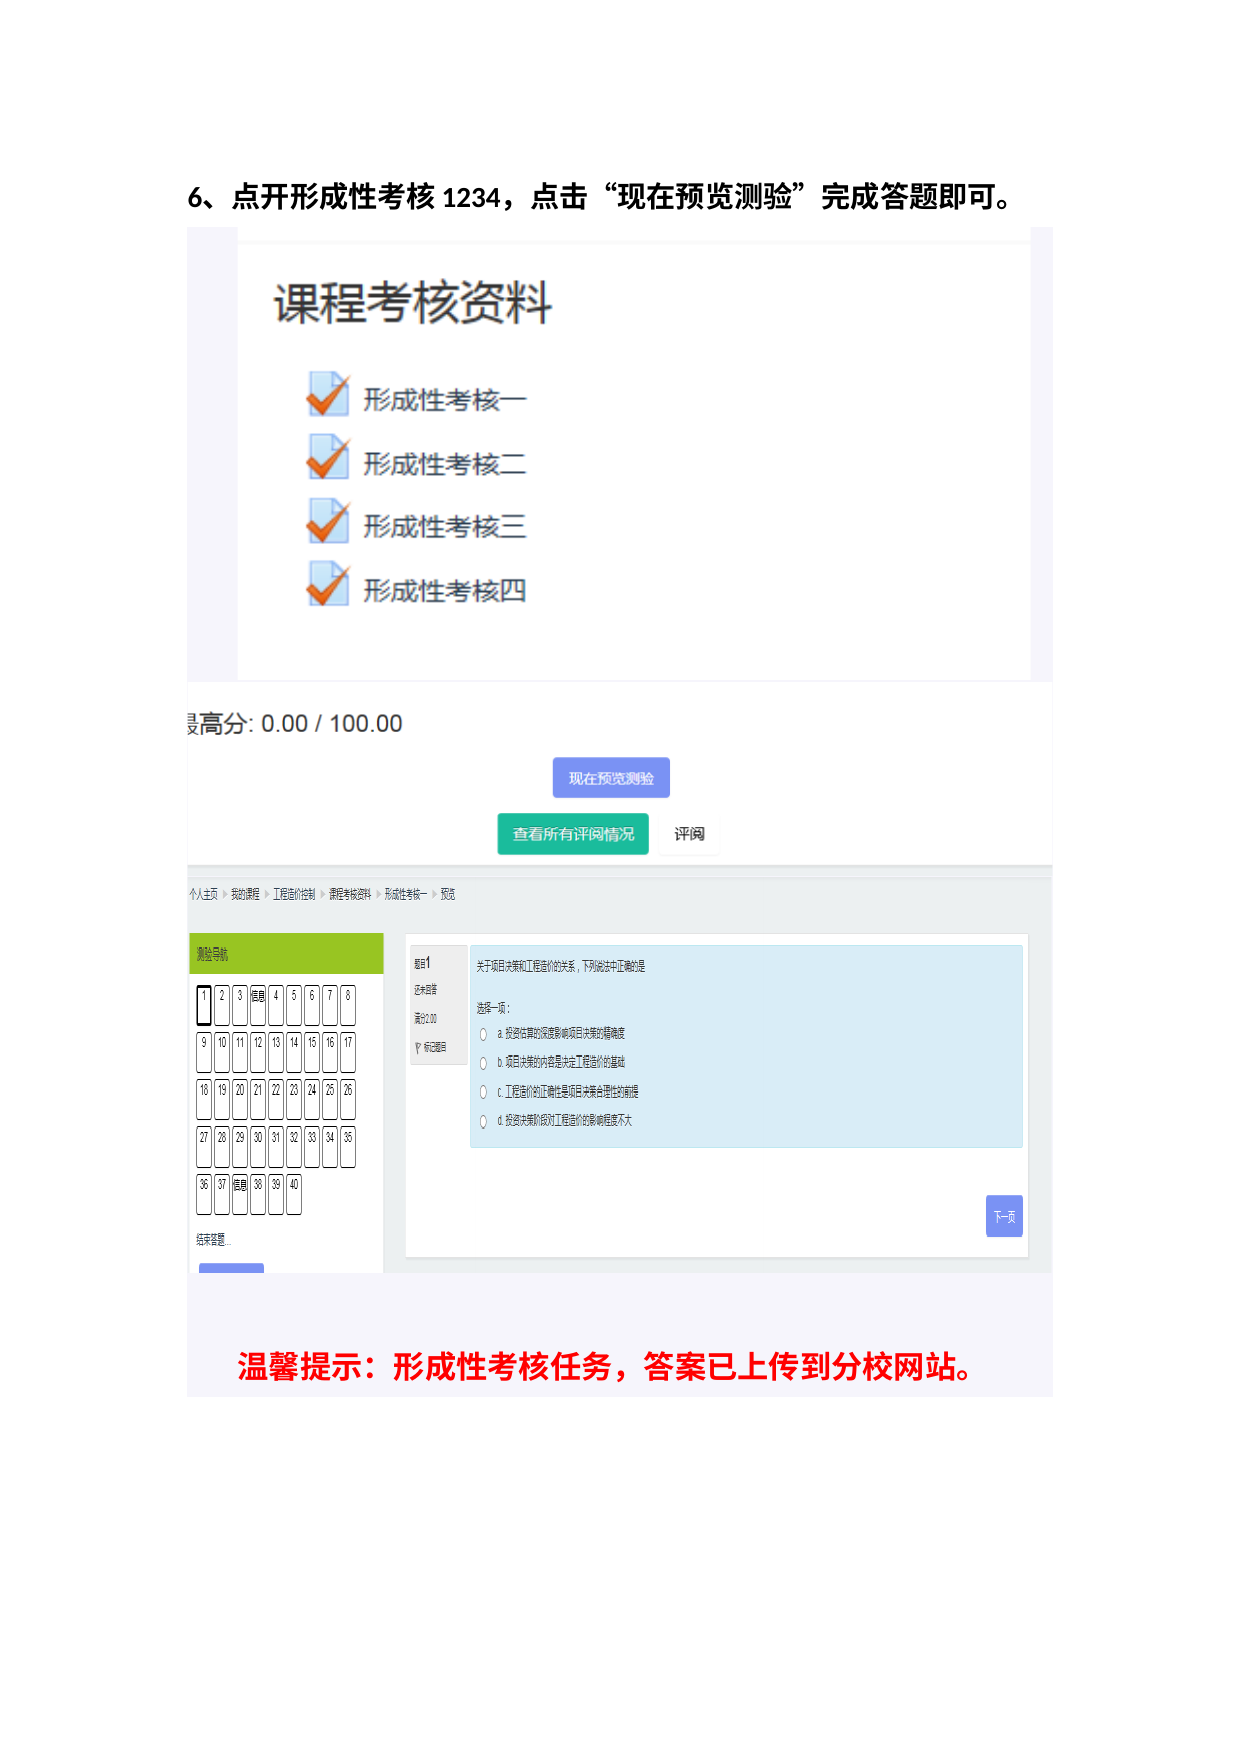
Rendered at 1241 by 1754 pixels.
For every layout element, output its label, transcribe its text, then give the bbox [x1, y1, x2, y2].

list 点开形成性考核1234，点击“现在预览测验”完成答题即可。 [187, 162, 1053, 227]
picture [187, 877, 1052, 1273]
text 温馨提示：形成性考核任务，答案已上传到分校网站。 [187, 1332, 1053, 1397]
picture [237, 227, 1031, 680]
picture [187, 682, 1053, 876]
